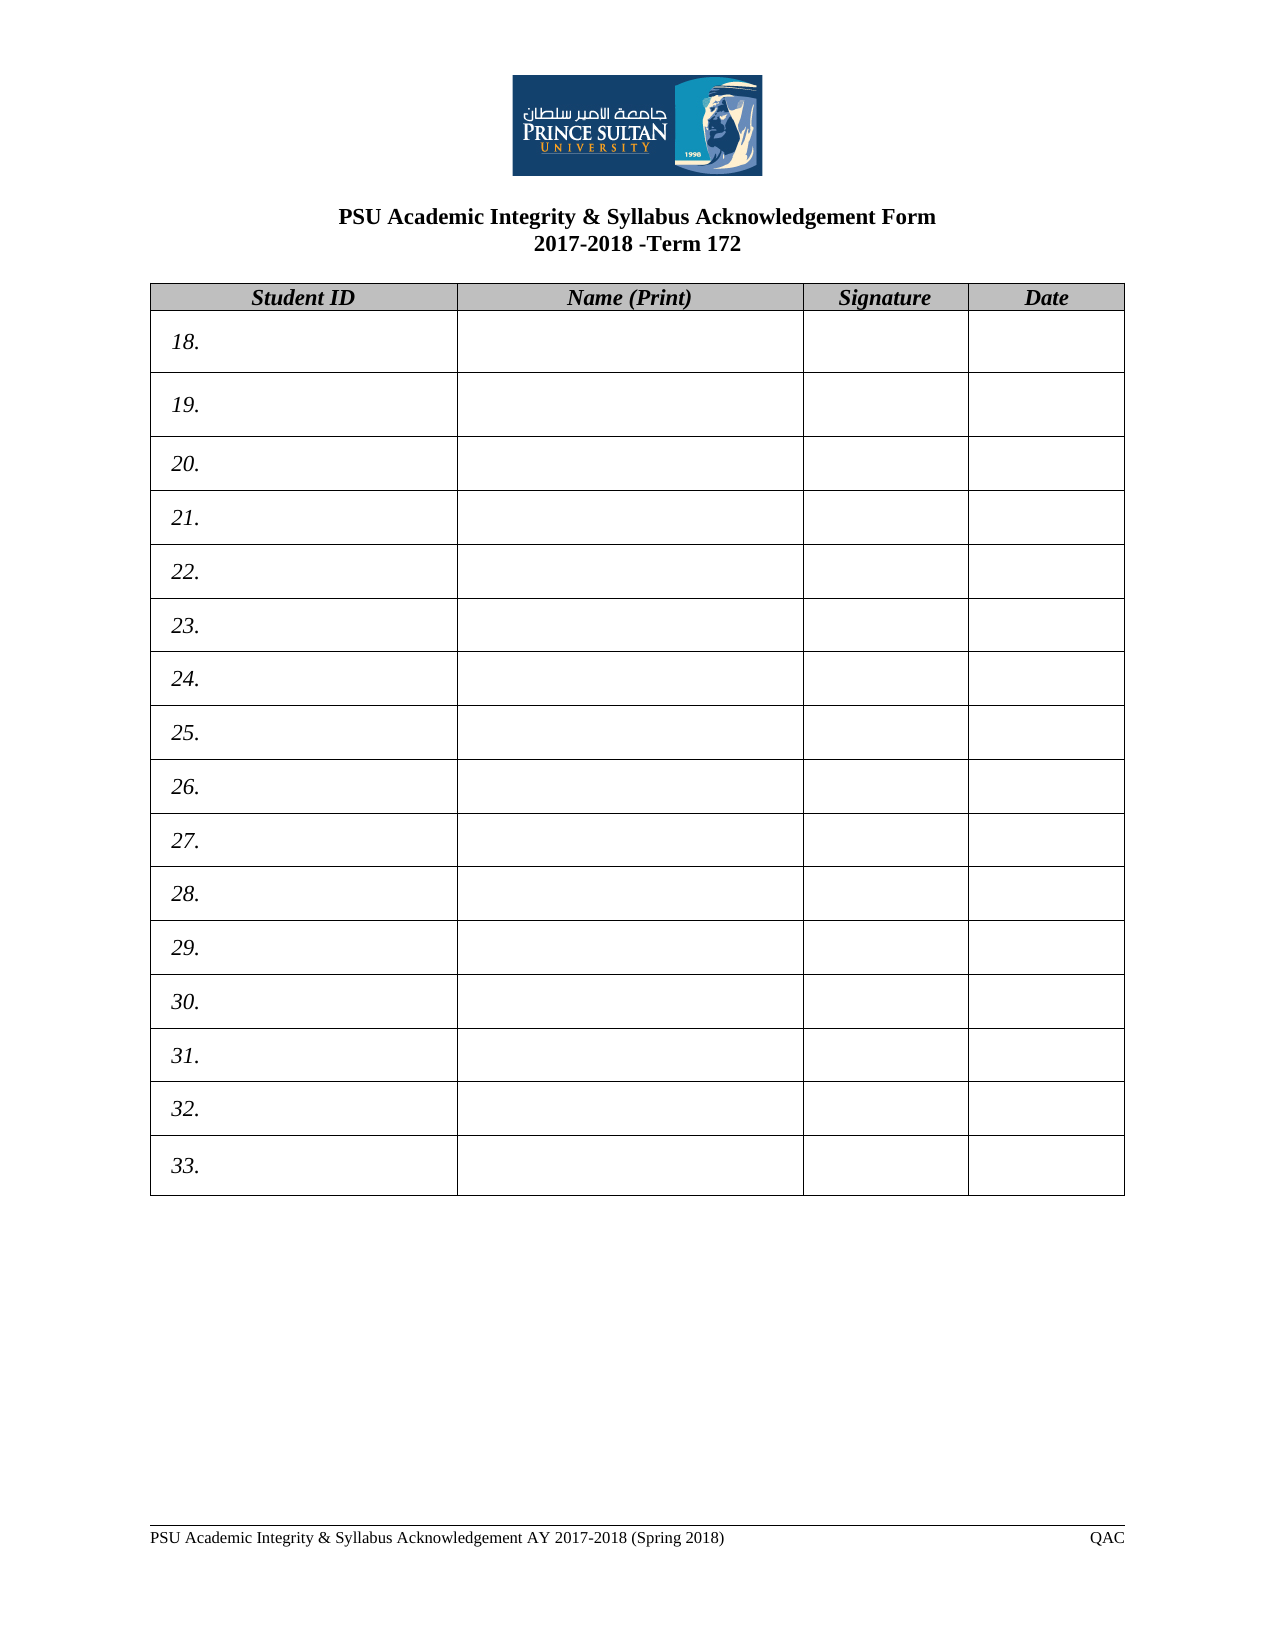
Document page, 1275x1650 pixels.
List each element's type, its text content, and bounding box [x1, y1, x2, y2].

table_cell [804, 373, 968, 436]
table_header Name (Print) [458, 284, 803, 310]
table_cell [151, 373, 457, 436]
table_cell [804, 921, 968, 974]
table_cell [458, 1082, 803, 1135]
table_cell [151, 814, 457, 866]
table_cell [458, 437, 803, 490]
table_cell [151, 599, 457, 651]
table_cell [458, 867, 803, 920]
table_cell [804, 1082, 968, 1135]
table_cell [969, 545, 1124, 597]
table_cell [804, 867, 968, 920]
table_cell [151, 437, 457, 490]
table_cell [458, 706, 803, 759]
table_cell [458, 652, 803, 705]
table_cell [458, 491, 803, 544]
picture [512, 75, 763, 176]
table_cell [804, 1029, 968, 1081]
table_cell [151, 311, 457, 372]
table_cell [151, 760, 457, 812]
table_cell [151, 867, 457, 920]
table_cell [458, 373, 803, 436]
table_cell [804, 814, 968, 866]
table_cell [804, 706, 968, 759]
table_cell [151, 491, 457, 544]
table_cell [969, 975, 1124, 1027]
table_cell [969, 599, 1124, 651]
table_cell [804, 437, 968, 490]
table_cell [969, 437, 1124, 490]
table_cell [151, 1082, 457, 1135]
table_cell [804, 1136, 968, 1195]
table_cell [151, 545, 457, 597]
table_cell [804, 975, 968, 1027]
table_cell [969, 652, 1124, 705]
table_cell [804, 652, 968, 705]
table_cell [804, 491, 968, 544]
table_header Date [969, 284, 1124, 310]
table_cell [804, 311, 968, 372]
table_header Signature [804, 284, 968, 310]
table_cell [151, 1136, 457, 1195]
table_cell [969, 1136, 1124, 1195]
table_cell [969, 706, 1124, 759]
table_cell [969, 867, 1124, 920]
table_cell [804, 760, 968, 812]
table_cell [151, 1029, 457, 1081]
table_cell [969, 311, 1124, 372]
table_cell [458, 545, 803, 597]
table_cell [458, 311, 803, 372]
table_cell [458, 760, 803, 812]
table_cell [969, 1082, 1124, 1135]
table_cell [969, 814, 1124, 866]
table_cell [804, 545, 968, 597]
table_cell [458, 1029, 803, 1081]
table_cell [458, 921, 803, 974]
table_cell [969, 760, 1124, 812]
table_cell [969, 491, 1124, 544]
text 2017-2018 -Term 172 [150, 230, 1125, 256]
table_cell [804, 599, 968, 651]
table_cell [969, 921, 1124, 974]
text PSU Academic Integrity & Syllabus Acknowledgement Form [150, 203, 1125, 230]
table_cell [151, 921, 457, 974]
table_cell [458, 1136, 803, 1195]
table_cell [969, 1029, 1124, 1081]
table_cell [151, 652, 457, 705]
table_header Student ID [151, 284, 457, 310]
table_cell [458, 975, 803, 1027]
table_cell [969, 373, 1124, 436]
table_cell [151, 975, 457, 1027]
table_cell [151, 706, 457, 759]
table_cell [458, 599, 803, 651]
table_cell [458, 814, 803, 866]
